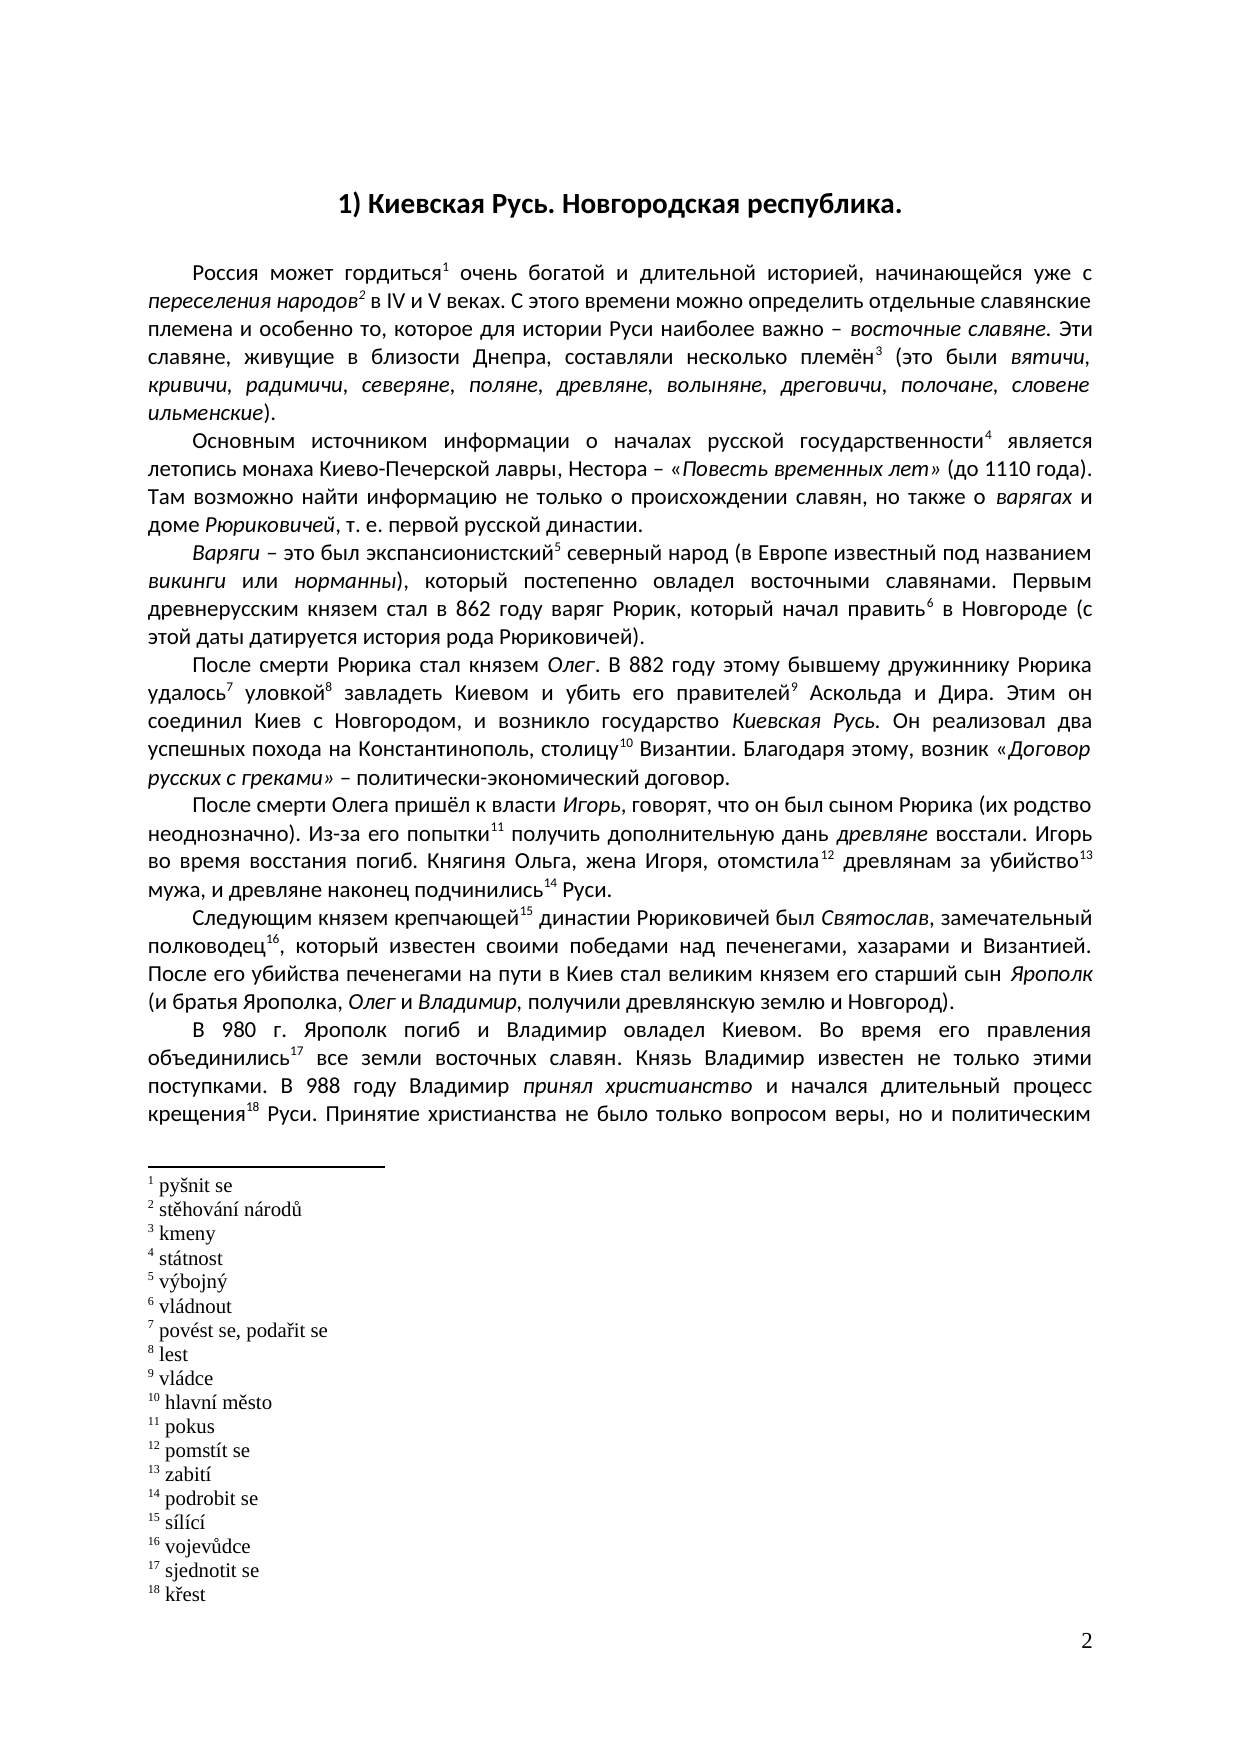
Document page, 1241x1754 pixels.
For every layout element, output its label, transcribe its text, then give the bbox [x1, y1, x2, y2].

text Россия может гордиться очень богатой и длительной историей, начинающейся уже с переселения народов в IV и V веках. С этого времени можно определить отдельные славянские племена и особенно то, которое для истории Руси наиболее важно – восточные славяне. Эти славяне, живущие в близости Днепра, составляли несколько племён (это были вятичи, кривичи, радимичи, северяне, поляне, древляне, волыняне, дреговичи, полочане, словене ильменские). [148, 258, 1093, 426]
text После смерти Рюрика стал князем Олег. В 882 году этому бывшему дружиннику Рюрика удалось уловкой завладеть Киевом и убить его правителей Аскольда и Дира. Этим он соединил Киев с Новгородом, и возникло государство Киевская Русь. Он реализовал два успешных похода на Константинополь, столицу Византии. Благодаря этому, возник «Договор русских с греками» – политически-экономический договор. [148, 651, 1093, 791]
text Следующим князем крепчающей династии Рюриковичей был Святослав, замечательный полководец, который известен своими победами над печенегами, хазарами и Византией. После его убийства печенегами на пути в Киев стал великим князем его старший сын Ярополк (и братья Ярополка, Олег и Владимир, получили древлянскую землю и Новгород). [148, 903, 1093, 1015]
text Основным источником информации о началах русской государственности является летопись монаха Киево-Печерской лавры, Нестора – «Повесть временных лет» (до 1110 года). Там возможно найти информацию не только о происхождении славян, но также о варягах и доме Рюриковичей, т. е. первой русской династии. [148, 426, 1093, 538]
text В 980 г. Ярополк погиб и Владимир овладел Киевом. Во время его правления объединились все земли восточных славян. Князь Владимир известен не только этими поступками. В 988 году Владимир принял христианство и начался длительный процесс крещения Руси. Принятие христианства не было только вопросом веры, но и политическим действием – благодаря крещению и браку Владимира с Анной, сестрой византийского императора, укрепились взаимоотношения между Византией и Киевской Русью. [148, 1015, 1093, 1127]
subtitle 1) Киевская Русь. Новгородская республика. [148, 185, 1093, 221]
text Варяги – это был экспансионистский северный народ (в Европе известный под названием викинги или норманны), который постепенно овладел восточными славянами. Первым древнерусским князем стал в 862 году варяг Рюрик, который начал править в Новгороде (с этой даты датируется история рода Рюриковичей). [148, 538, 1093, 651]
text После смерти Олега пришёл к власти Игорь, говорят, что он был сыном Рюрика (их родство неоднозначно). Из-за его попытки получить дополнительную дань древляне восстали. Игорь во время восстания погиб. Княгиня Ольга, жена Игоря, отомстила древлянам за убийство мужа, и древляне наконец подчинились Руси. [148, 791, 1093, 903]
